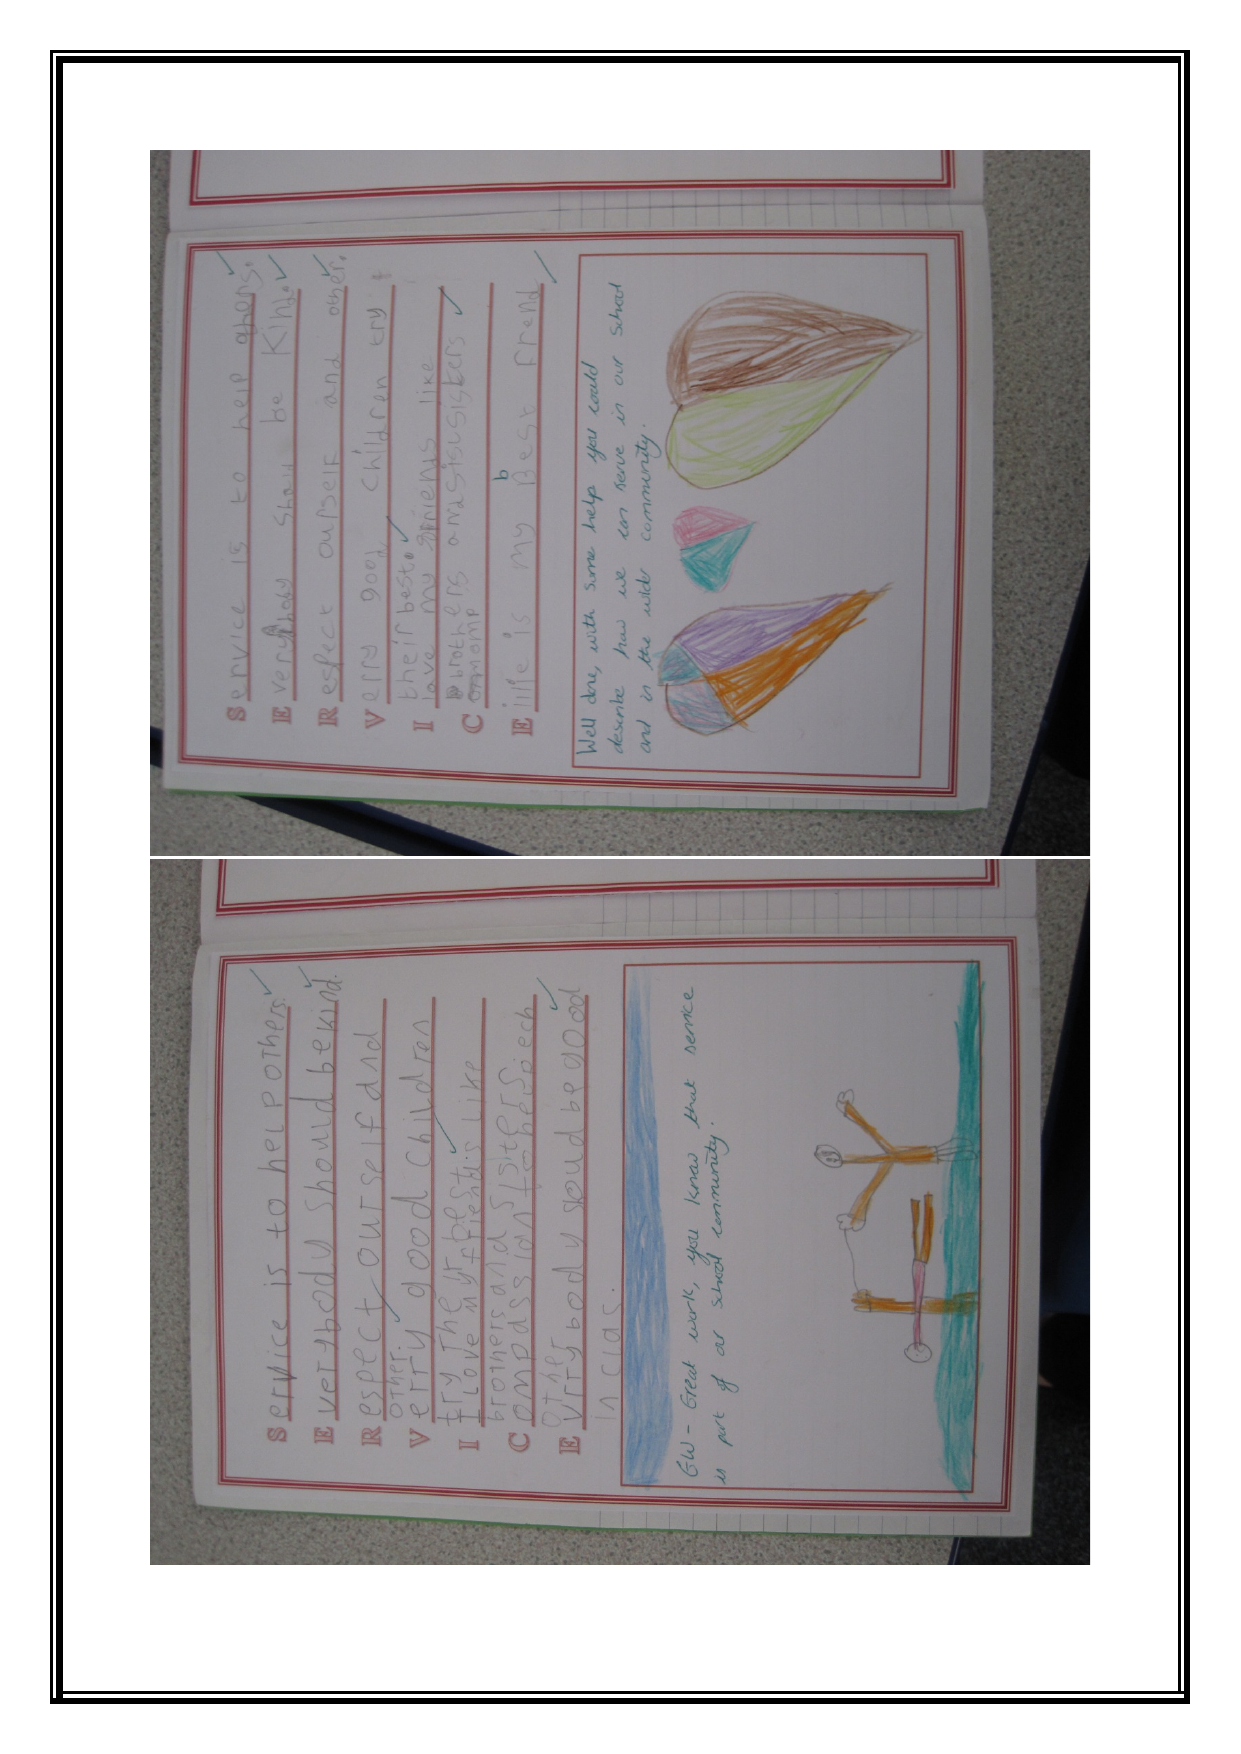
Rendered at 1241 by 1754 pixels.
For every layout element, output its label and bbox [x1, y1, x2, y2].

picture [150, 150, 1091, 856]
picture [150, 859, 1091, 1565]
